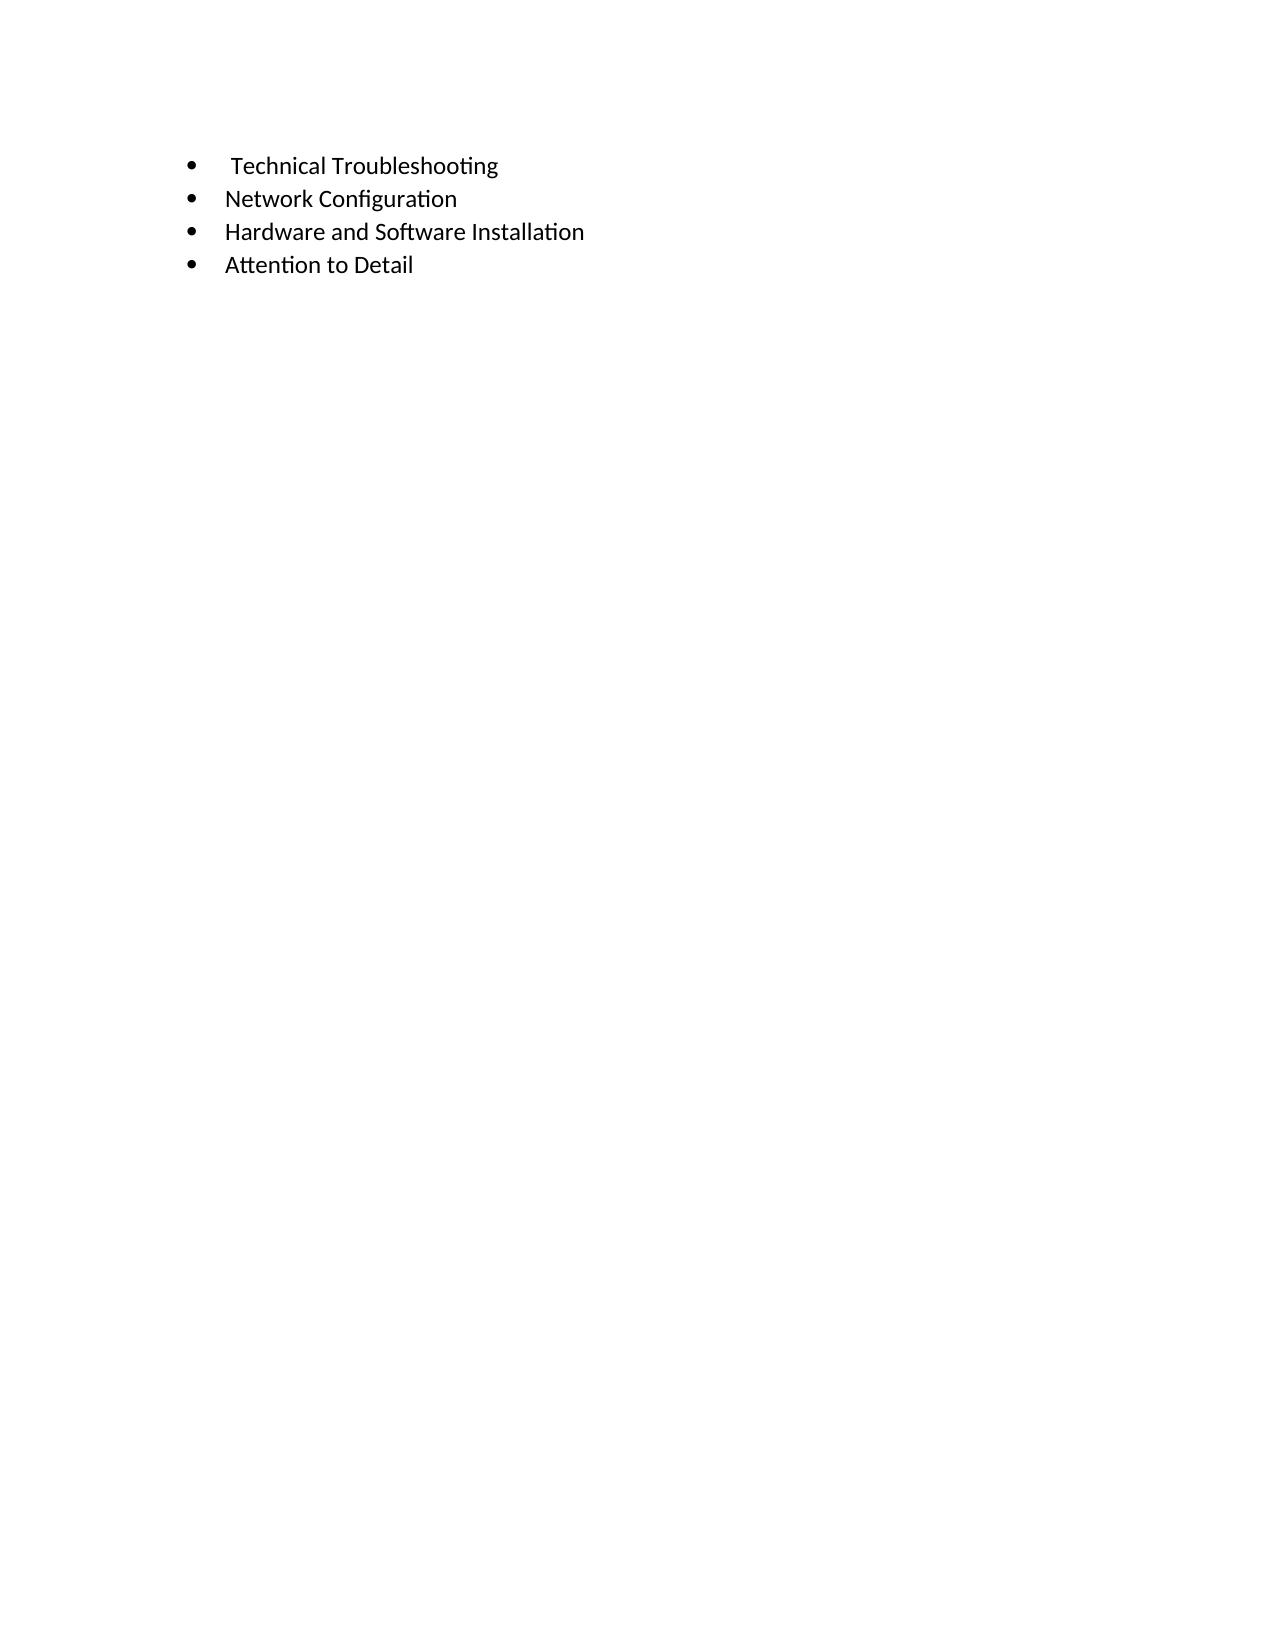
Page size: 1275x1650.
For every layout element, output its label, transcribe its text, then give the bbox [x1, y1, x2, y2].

list Hardware and Software Installation [187, 216, 1125, 246]
list Network Configuration [187, 183, 1125, 213]
list Technical Troubleshooting [187, 150, 1125, 181]
list Attention to Detail [187, 249, 1125, 279]
